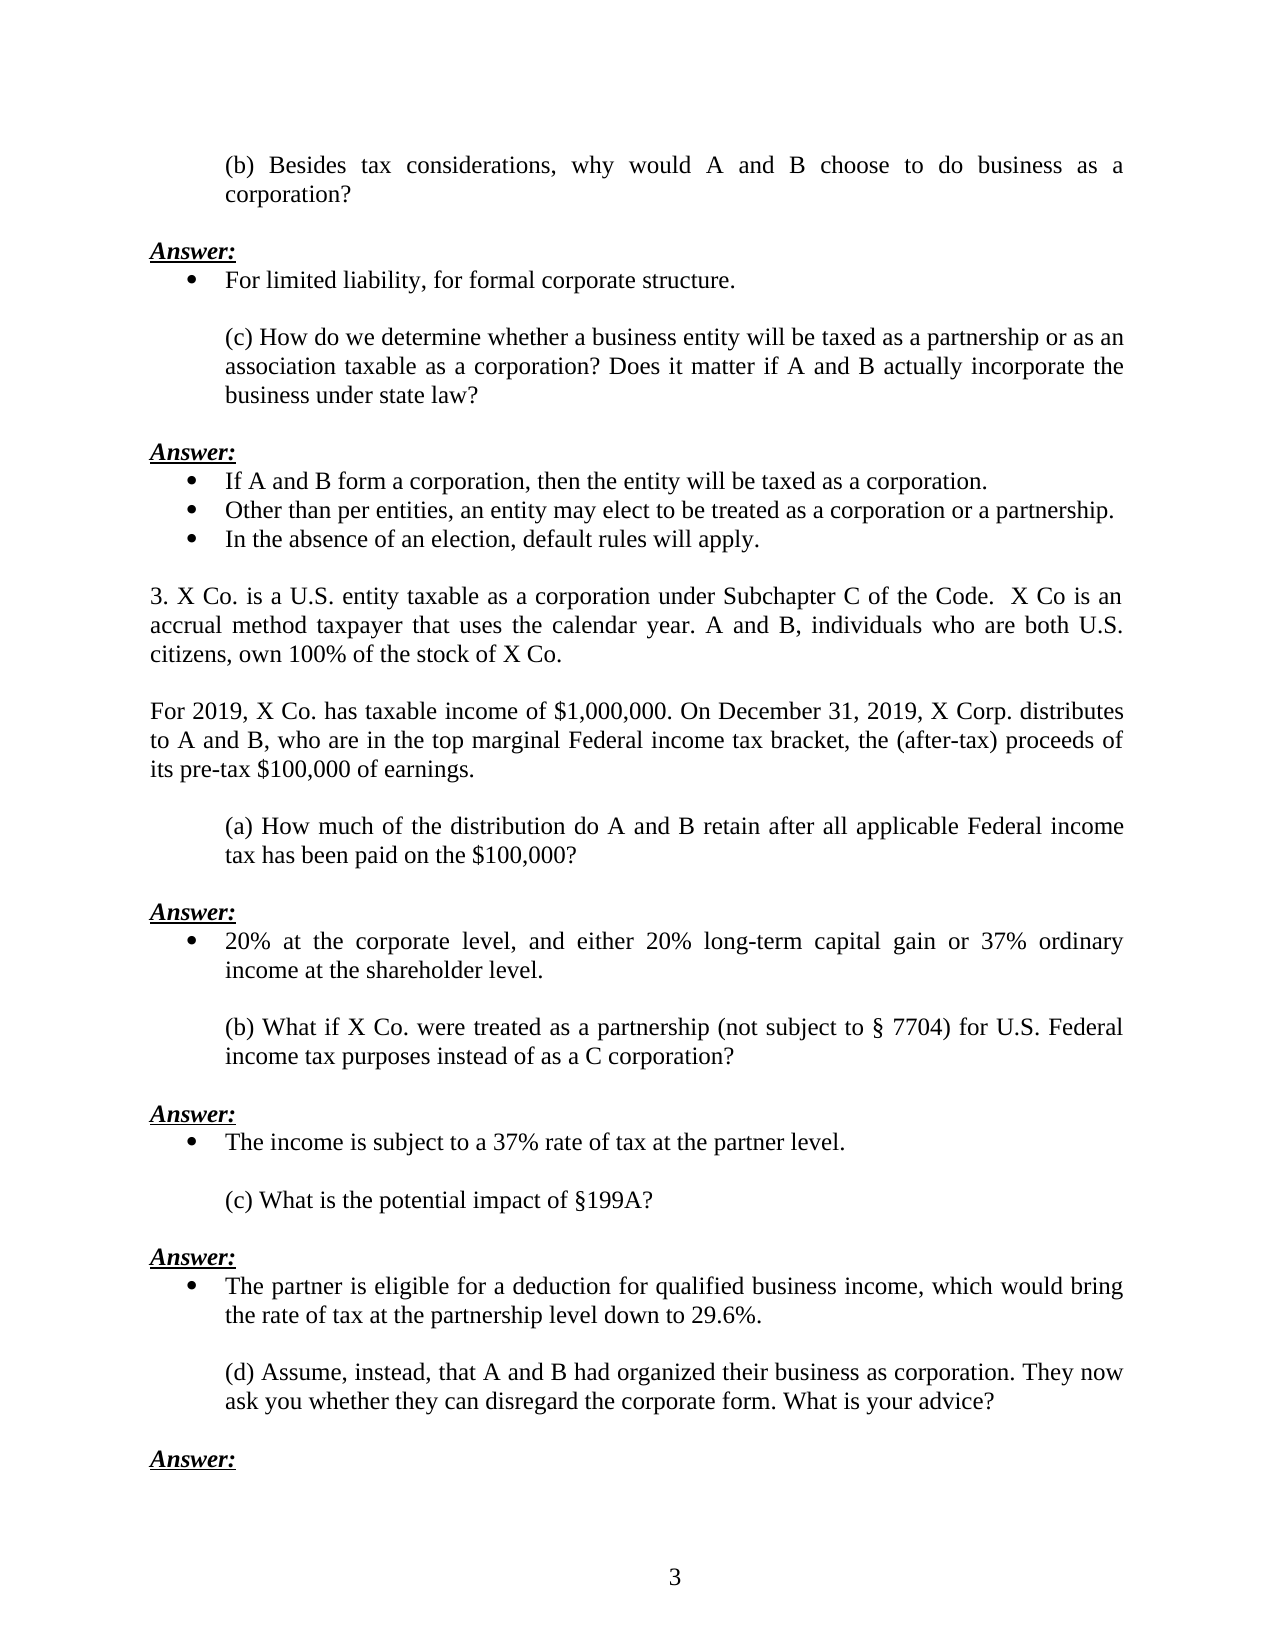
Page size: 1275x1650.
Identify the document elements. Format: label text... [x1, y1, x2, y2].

text Answer: [150, 437, 1125, 466]
list For limited liability, for formal corporate structure. [187, 265, 1125, 294]
text Answer: [150, 897, 1125, 926]
text 3. X Co. is a U.S. entity taxable as a corporation under Subchapter C of the Code. X Co is an accrual method taxpayer that uses the calendar year. A and B, individuals who are both U.S. citizens, own 100% of the stock of X Co. [150, 581, 1125, 667]
list 20% at the corporate level, and either 20% long-term capital gain or 37% ordinary income at the shareholder level. [187, 926, 1125, 984]
list The partner is eligible for a deduction for qualified business income, which would bring the rate of tax at the partnership level down to 29.6%. [187, 1271, 1125, 1329]
text Answer: [150, 1242, 1125, 1271]
text (b) What if X Co. were treated as a partnership (not subject to § 7704) for U.S. Federal income tax purposes instead of as a C corporation? [225, 1012, 1125, 1070]
list In the absence of an election, default rules will apply. [187, 524, 1125, 552]
list If A and B form a corporation, then the entity will be taxed as a corporation. [187, 466, 1125, 495]
list Other than per entities, an entity may elect to be treated as a corporation or a partnership. [187, 495, 1125, 524]
text Answer: [150, 1444, 1125, 1472]
text (c) What is the potential impact of §199A? [225, 1185, 1125, 1214]
text (d) Assume, instead, that A and B had organized their business as corporation. They now ask you whether they can disregard the corporate form. What is your advice? [225, 1357, 1125, 1415]
text For 2019, X Co. has taxable income of $1,000,000. On December 31, 2019, X Corp. distributes to A and B, who are in the top marginal Federal income tax bracket, the (after-tax) proceeds of its pre-tax $100,000 of earnings. [150, 696, 1125, 782]
text Answer: [150, 1099, 1125, 1127]
text (b) Besides tax considerations, why would A and B choose to do business as a corporation? [225, 150, 1125, 207]
text (c) How do we determine whether a business entity will be taxed as a partnership or as an association taxable as a corporation? Does it matter if A and B actually incorporate the business under state law? [225, 322, 1125, 409]
text Answer: [150, 236, 1125, 265]
text (a) How much of the distribution do A and B retain after all applicable Federal income tax has been paid on the $100,000? [225, 811, 1125, 869]
list The income is subject to a 37% rate of tax at the partner level. [187, 1127, 1125, 1156]
